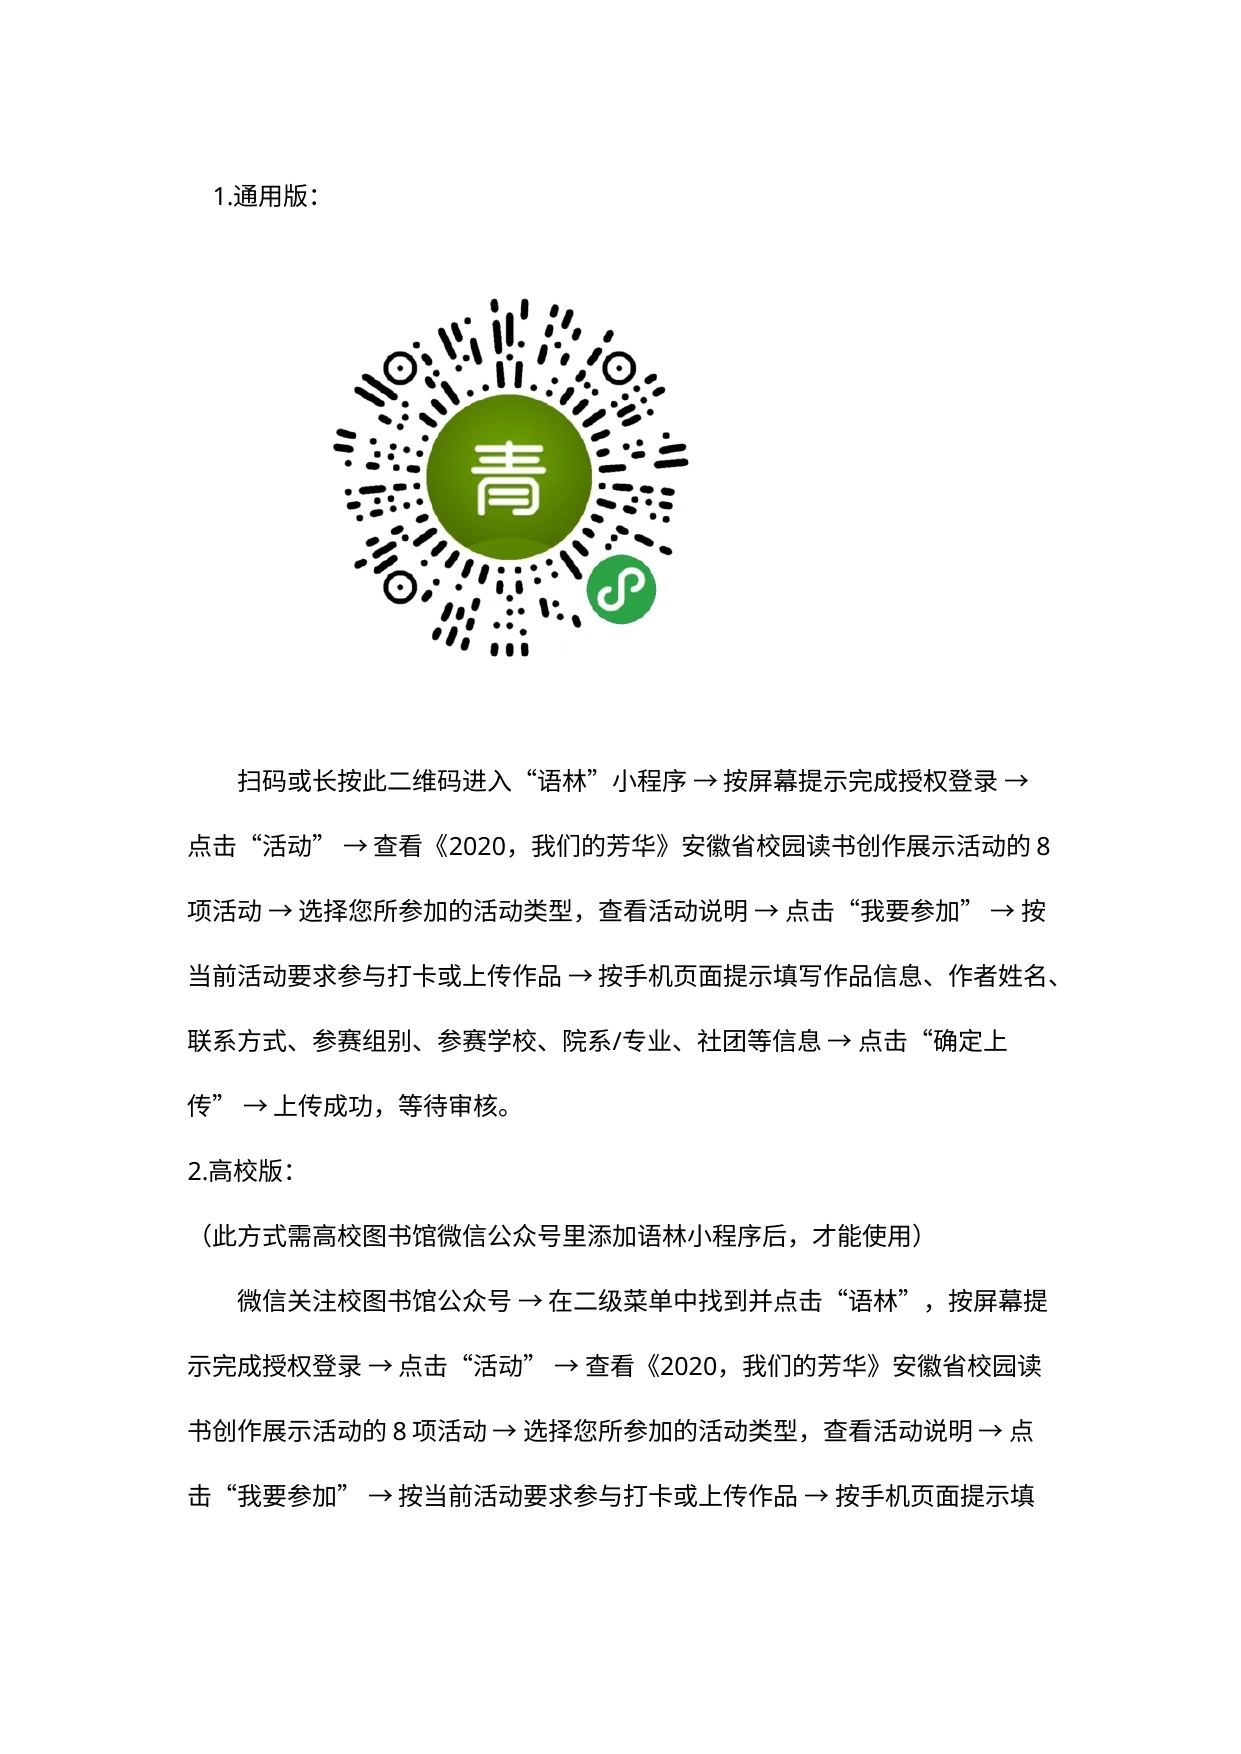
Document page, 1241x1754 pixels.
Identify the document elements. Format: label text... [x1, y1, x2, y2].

text 1.通用版： [187, 162, 1053, 227]
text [187, 1267, 1053, 1527]
picture [323, 292, 695, 663]
text 扫码或长按此二维码进入“语林”小程序 → 按屏幕提示完成授权登录 → 点击“活动” → 查看《2020，我们的芳华》安徽省校园读书创作展示活动的8项活动 → 选择您所参加的活动类型，查看活动说明 → 点击“我要参加” → 按当前活动要求参与打卡或上传作品 → 按手机页面提示填写作品信息、作者姓名、联系方式、参赛组别、参赛学校、院系/专业、社团等信息 → 点击“确定上传” → 上传成功，等待审核。 [187, 747, 1053, 1137]
text （此方式需高校图书馆微信公众号里添加语林小程序后，才能使用） [187, 1202, 1053, 1267]
text 2.高校版： [187, 1137, 1053, 1202]
